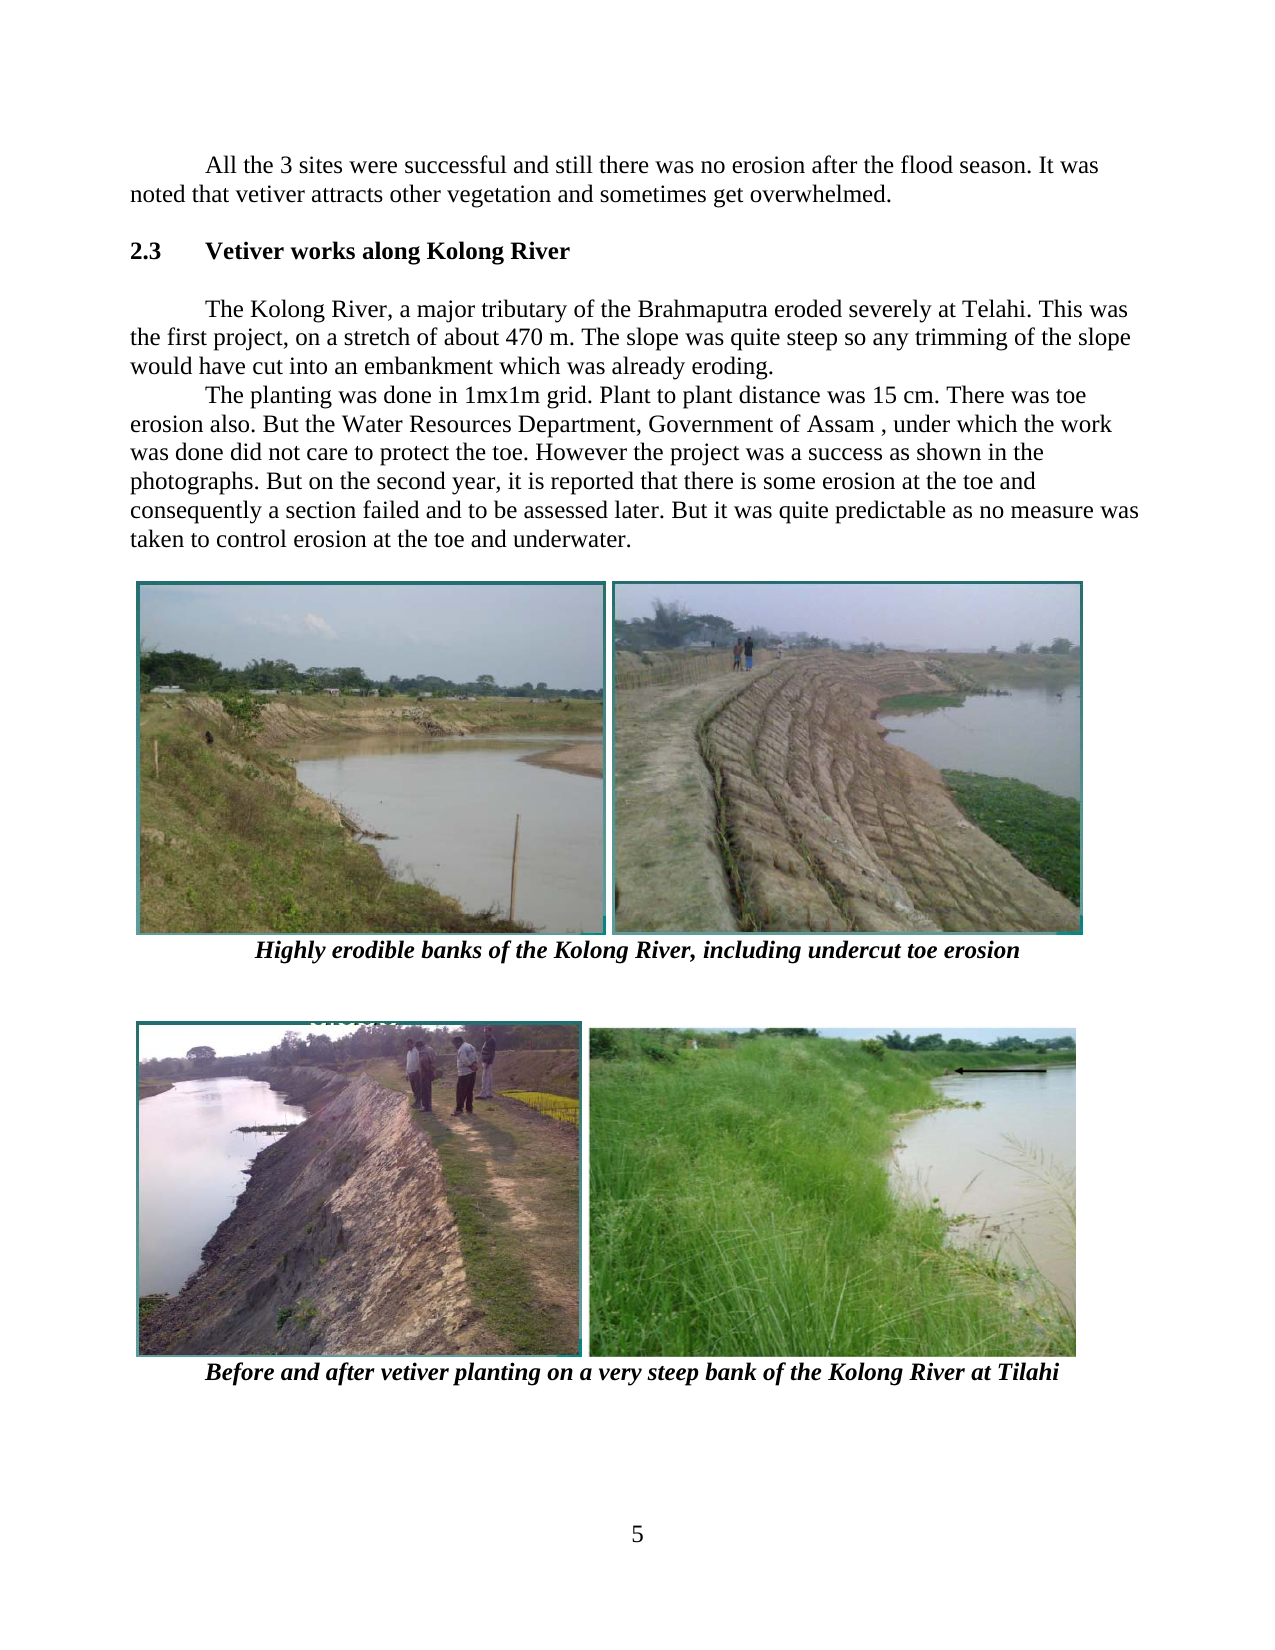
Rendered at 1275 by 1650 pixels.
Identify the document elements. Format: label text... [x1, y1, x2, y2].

text Highly erodible banks of the Kolong River, including undercut toe erosion [130, 935, 1145, 964]
picture [612, 581, 1083, 935]
picture [136, 1021, 582, 1357]
text Before and after vetiver planting on a very steep bank of the Kolong River at Tilahi [130, 1357, 1145, 1386]
text The planting was done in 1mx1m grid. Plant to plant distance was 15 cm. There was toe erosion also. But the Water Resources Department, Government of Assam , under which the work was done did not care to protect the toe. However the project was a success as shown in the photographs. But on the second year, it is reported that there is some erosion at the toe and consequently a section failed and to be assessed later. But it was quite predictable as no measure was taken to control erosion at the toe and underwater. [130, 380, 1145, 552]
text 2.3 Vetiver works along Kolong River [130, 236, 1145, 265]
picture [136, 581, 606, 935]
picture [588, 1026, 1076, 1357]
text All the 3 sites were successful and still there was no erosion after the flood season. It was noted that vetiver attracts other vegetation and sometimes get overwhelmed. [130, 150, 1145, 207]
text The Kolong River, a major tributary of the Brahmaputra eroded severely at Telahi. This was the first project, on a stretch of about 470 m. The slope was quite steep so any trimming of the slope would have cut into an embankment which was already eroding. [130, 294, 1145, 380]
